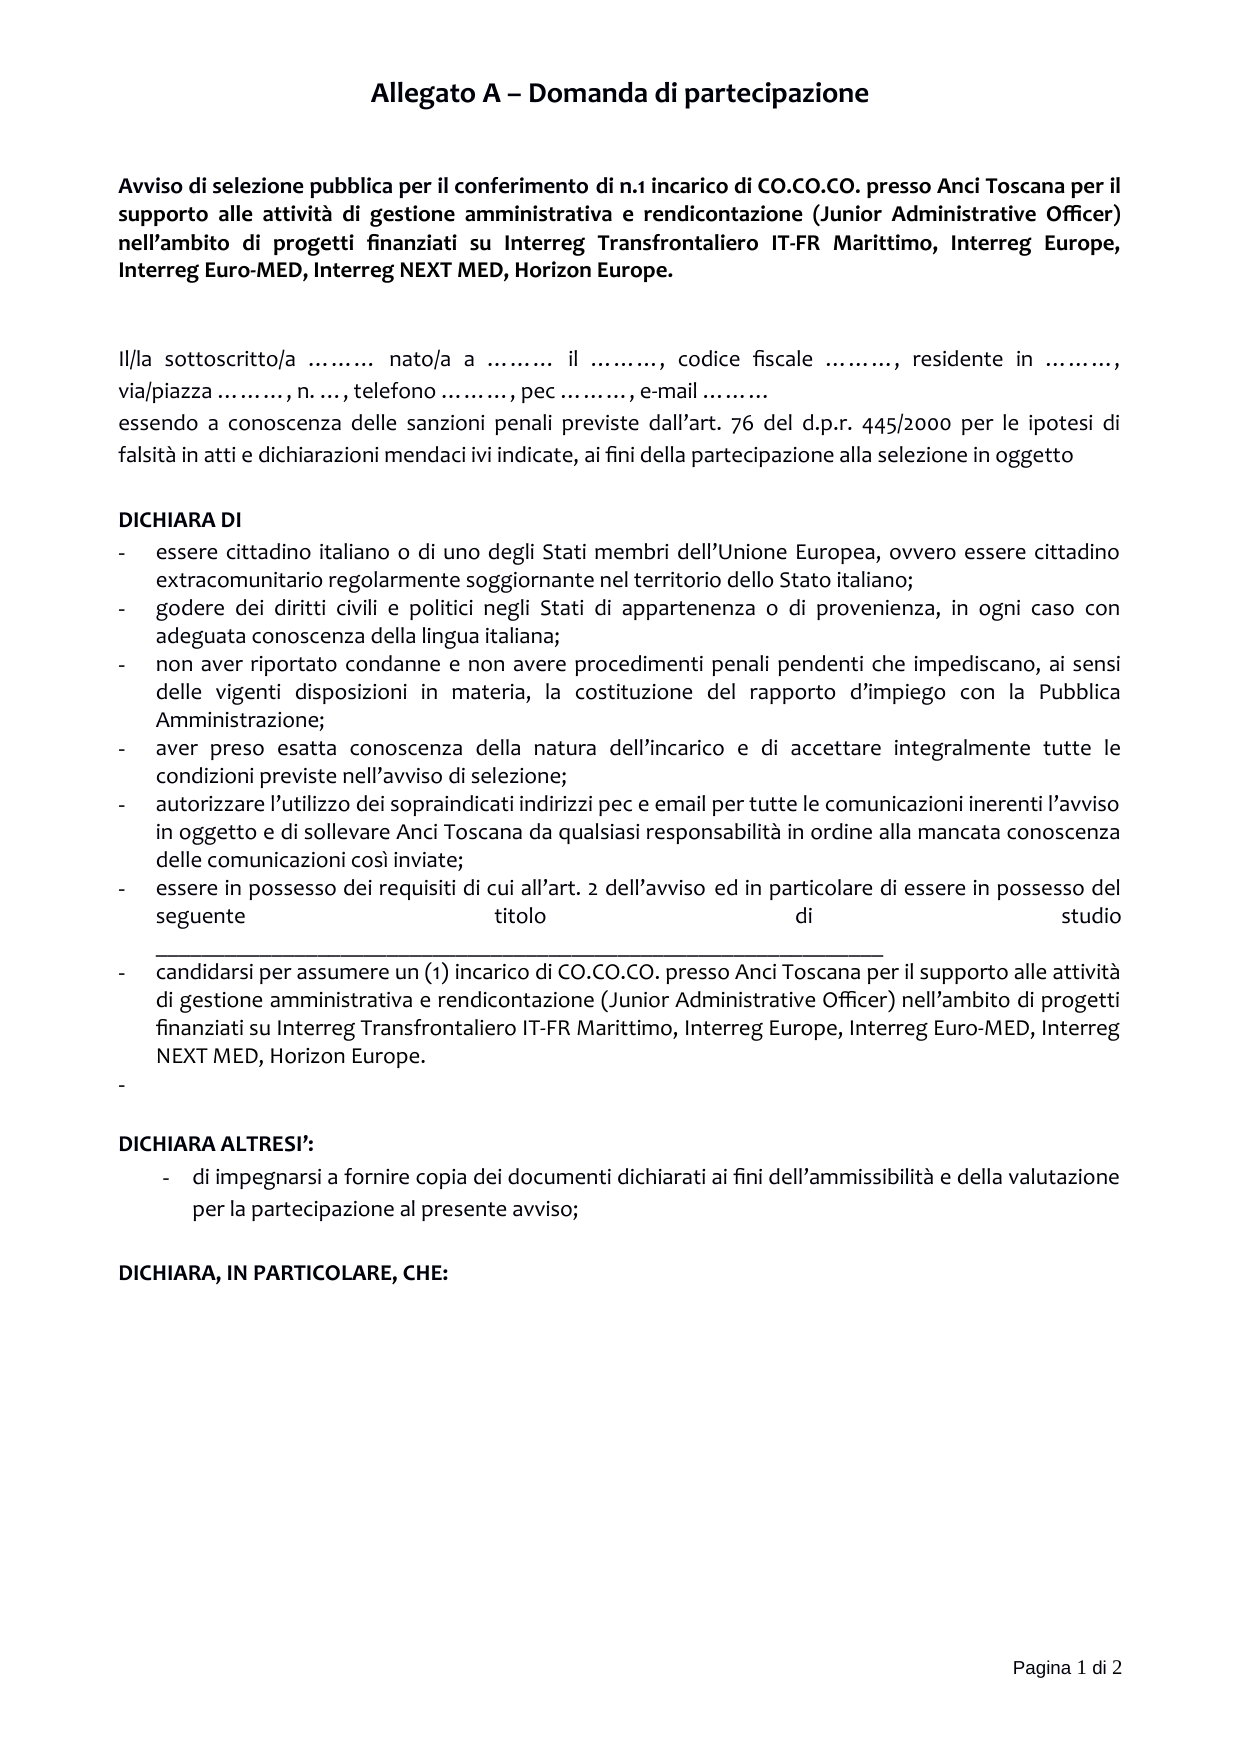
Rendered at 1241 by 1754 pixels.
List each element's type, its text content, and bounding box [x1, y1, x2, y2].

text Il/la sottoscritto/a ……… nato/a a ……… il ………, codice fiscale ………, residente in ………, via/piazza ………, n. …, telefono ………, pec ………, e-mail ……… [118, 344, 1122, 405]
text DICHIARA ALTRESI’: [118, 1130, 1122, 1158]
list di impegnarsi a fornire copia dei documenti dichiarati ai fini dell’ammissibilità e della valutazione per la partecipazione al presente avviso; [162, 1162, 1122, 1223]
list essere in possesso dei requisiti di cui all’art. 2 dell’avviso ed in particolare di essere in possesso del seguente titolo di studio _______________________________________________________________ [118, 874, 1122, 958]
list autorizzare l’utilizzo dei sopraindicati indirizzi pec e email per tutte le comunicazioni inerenti l’avviso in oggetto e di sollevare Anci Toscana da qualsiasi responsabilità in ordine alla mancata conoscenza delle comunicazioni così inviate; [118, 790, 1122, 874]
list godere dei diritti civili e politici negli Stati di appartenenza o di provenienza, in ogni caso con adeguata conoscenza della lingua italiana; [118, 594, 1122, 650]
text DICHIARA DI [118, 505, 1122, 533]
list essere cittadino italiano o di uno degli Stati membri dell’Unione Europea, ovvero essere cittadino extracomunitario regolarmente soggiornante nel territorio dello Stato italiano; [118, 538, 1122, 594]
text Avviso di selezione pubblica per il conferimento di n.1 incarico di CO.CO.CO. presso Anci Toscana per il supporto alle attività di gestione amministrativa e rendicontazione (Junior Administrative Officer) nell’ambito di progetti finanziati su Interreg Transfrontaliero IT-FR Marittimo, Interreg Europe, Interreg Euro-MED, Interreg NEXT MED, Horizon Europe. [118, 172, 1122, 284]
list candidarsi per assumere un (1) incarico di CO.CO.CO. presso Anci Toscana per il supporto alle attività di gestione amministrativa e rendicontazione (Junior Administrative Officer) nell’ambito di progetti finanziati su Interreg Transfrontaliero IT-FR Marittimo, Interreg Europe, Interreg Euro-MED, Interreg NEXT MED, Horizon Europe. [118, 958, 1122, 1070]
text DICHIARA, IN PARTICOLARE, CHE: [118, 1259, 1122, 1287]
list non aver riportato condanne e non avere procedimenti penali pendenti che impediscano, ai sensi delle vigenti disposizioni in materia, la costituzione del rapporto d’impiego con la Pubblica Amministrazione; [118, 650, 1122, 734]
list aver preso esatta conoscenza della natura dell’incarico e di accettare integralmente tutte le condizioni previste nell’avviso di selezione; [118, 734, 1122, 790]
text essendo a conoscenza delle sanzioni penali previste dall’art. 76 del d.p.r. 445/2000 per le ipotesi di falsità in atti e dichiarazioni mendaci ivi indicate, ai fini della partecipazione alla selezione in oggetto [118, 409, 1122, 469]
